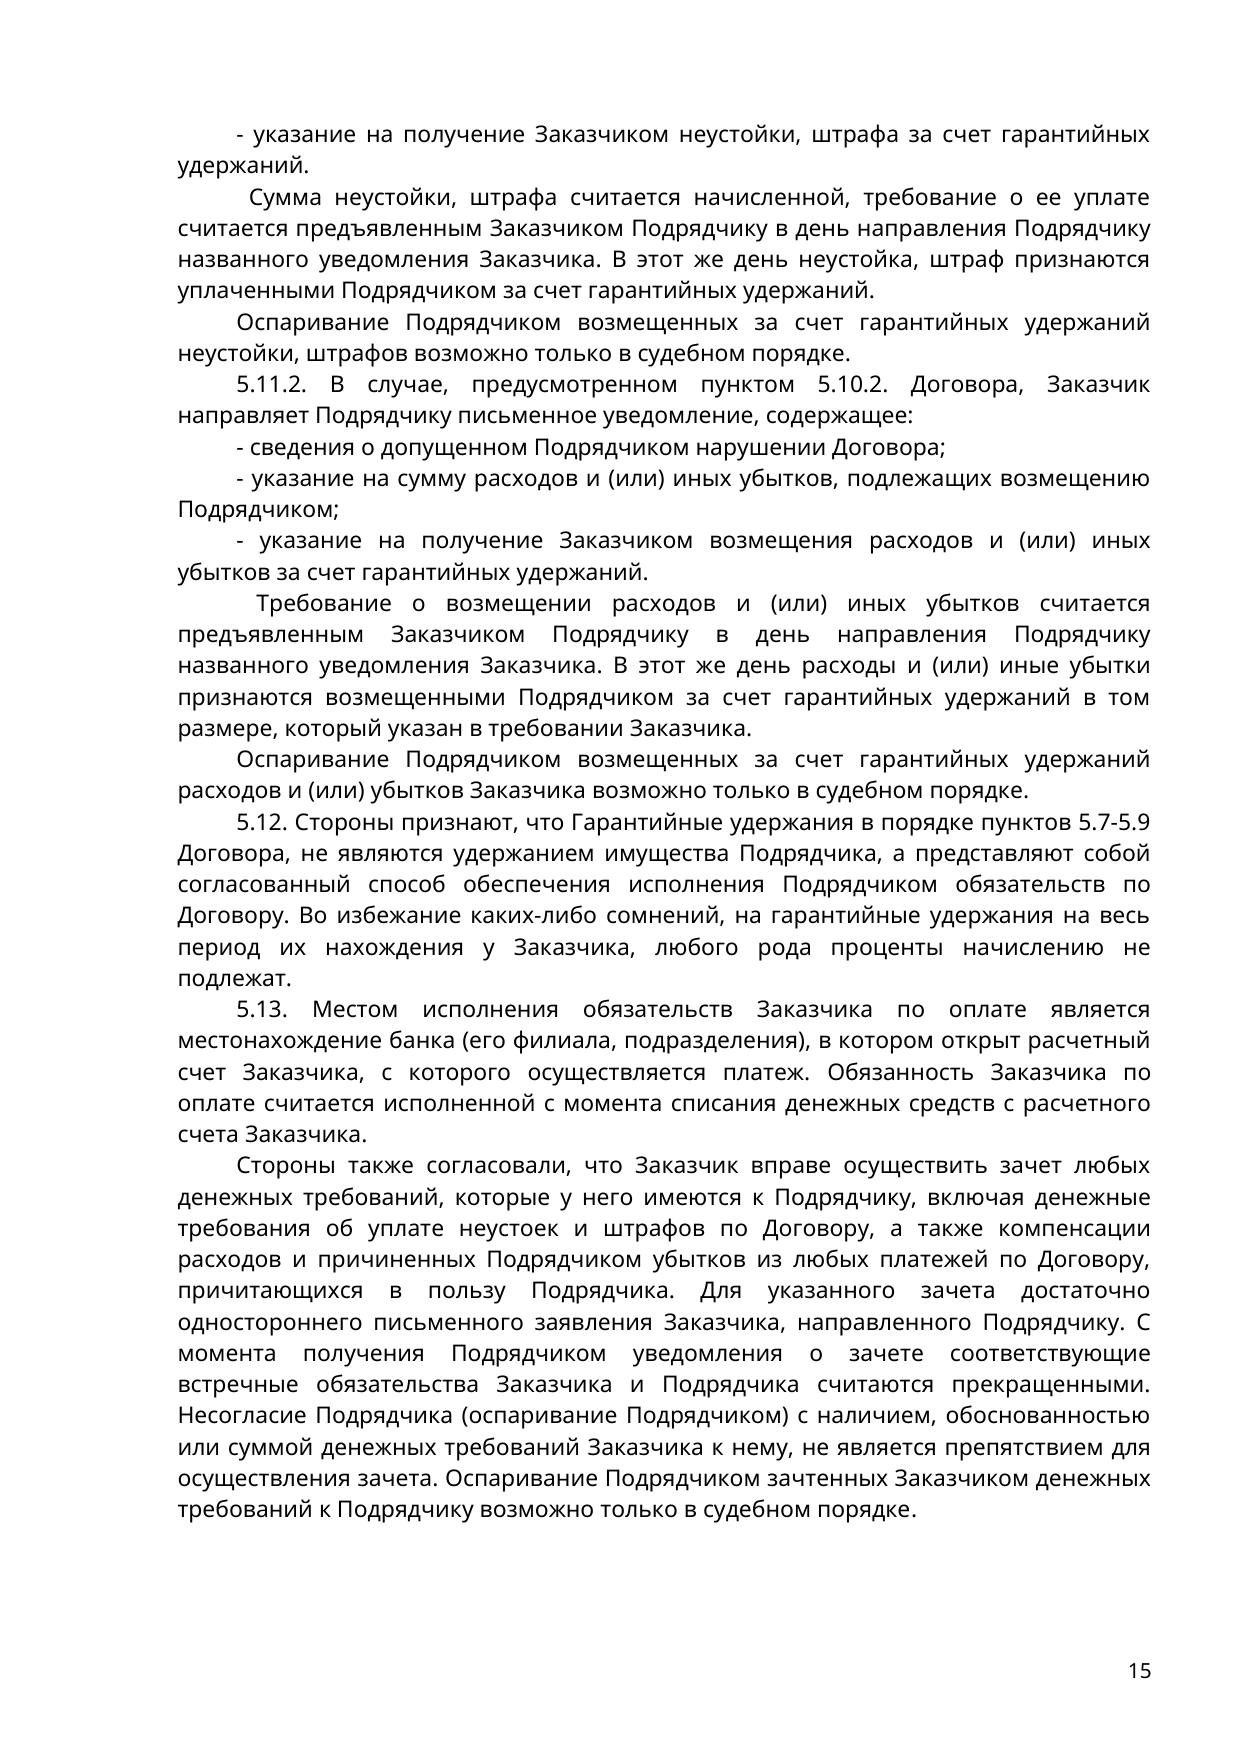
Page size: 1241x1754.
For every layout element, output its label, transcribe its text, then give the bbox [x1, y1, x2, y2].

text Сумма неустойки, штрафа считается начисленной, требование о ее уплате считается предъявленным Заказчиком Подрядчику в день направления Подрядчику названного уведомления Заказчика. В этот же день неустойка, штраф признаются уплаченными Подрядчиком за счет гарантийных удержаний. [177, 181, 1152, 306]
text - сведения о допущенном Подрядчиком нарушении Договора; [177, 431, 1152, 462]
text - указание на получение Заказчиком неустойки, штрафа за счет гарантийных удержаний. [177, 118, 1152, 181]
text Требование о возмещении расходов и (или) иных убытков считается предъявленным Заказчиком Подрядчику в день направления Подрядчику названного уведомления Заказчика. В этот же день расходы и (или) иные убытки признаются возмещенными Подрядчиком за счет гарантийных удержаний в том размере, который указан в требовании Заказчика. [177, 587, 1152, 743]
text Стороны также согласовали, что Заказчик вправе осуществить зачет любых денежных требований, которые у него имеются к Подрядчику, включая денежные требования об уплате неустоек и штрафов по Договору, а также компенсации расходов и причиненных Подрядчиком убытков из любых платежей по Договору, причитающихся в пользу Подрядчика. Для указанного зачета достаточно одностороннего письменного заявления Заказчика, направленного Подрядчику. С момента получения Подрядчиком уведомления о зачете соответствующие встречные обязательства Заказчика и Подрядчика считаются прекращенными. Несогласие Подрядчика (оспаривание Подрядчиком) с наличием, обоснованностью или суммой денежных требований Заказчика к нему, не является препятствием для осуществления зачета. Оспаривание Подрядчиком зачтенных Заказчиком денежных требований к Подрядчику возможно только в судебном порядке. [177, 1149, 1152, 1524]
text 5.12. Стороны признают, что Гарантийные удержания в порядке пунктов 5.7-5.9 Договора, не являются удержанием имущества Подрядчика, а представляют собой согласованный способ обеспечения исполнения Подрядчиком обязательств по Договору. Во избежание каких-либо сомнений, на гарантийные удержания на весь период их нахождения у Заказчика, любого рода проценты начислению не подлежат. [177, 806, 1152, 993]
text Оспаривание Подрядчиком возмещенных за счет гарантийных удержаний расходов и (или) убытков Заказчика возможно только в судебном порядке. [177, 743, 1152, 806]
text - указание на получение Заказчиком возмещения расходов и (или) иных убытков за счет гарантийных удержаний. [177, 524, 1152, 587]
text - указание на сумму расходов и (или) иных убытков, подлежащих возмещению Подрядчиком; [177, 462, 1152, 524]
text 5.13. Местом исполнения обязательств Заказчика по оплате является местонахождение банка (его филиала, подразделения), в котором открыт расчетный счет Заказчика, с которого осуществляется платеж. Обязанность Заказчика по оплате считается исполненной с момента списания денежных средств с расчетного счета Заказчика. [177, 993, 1152, 1149]
text 5.11.2. В случае, предусмотренном пунктом 5.10.2. Договора, Заказчик направляет Подрядчику письменное уведомление, содержащее: [177, 368, 1152, 431]
text Оспаривание Подрядчиком возмещенных за счет гарантийных удержаний неустойки, штрафов возможно только в судебном порядке. [177, 306, 1152, 368]
